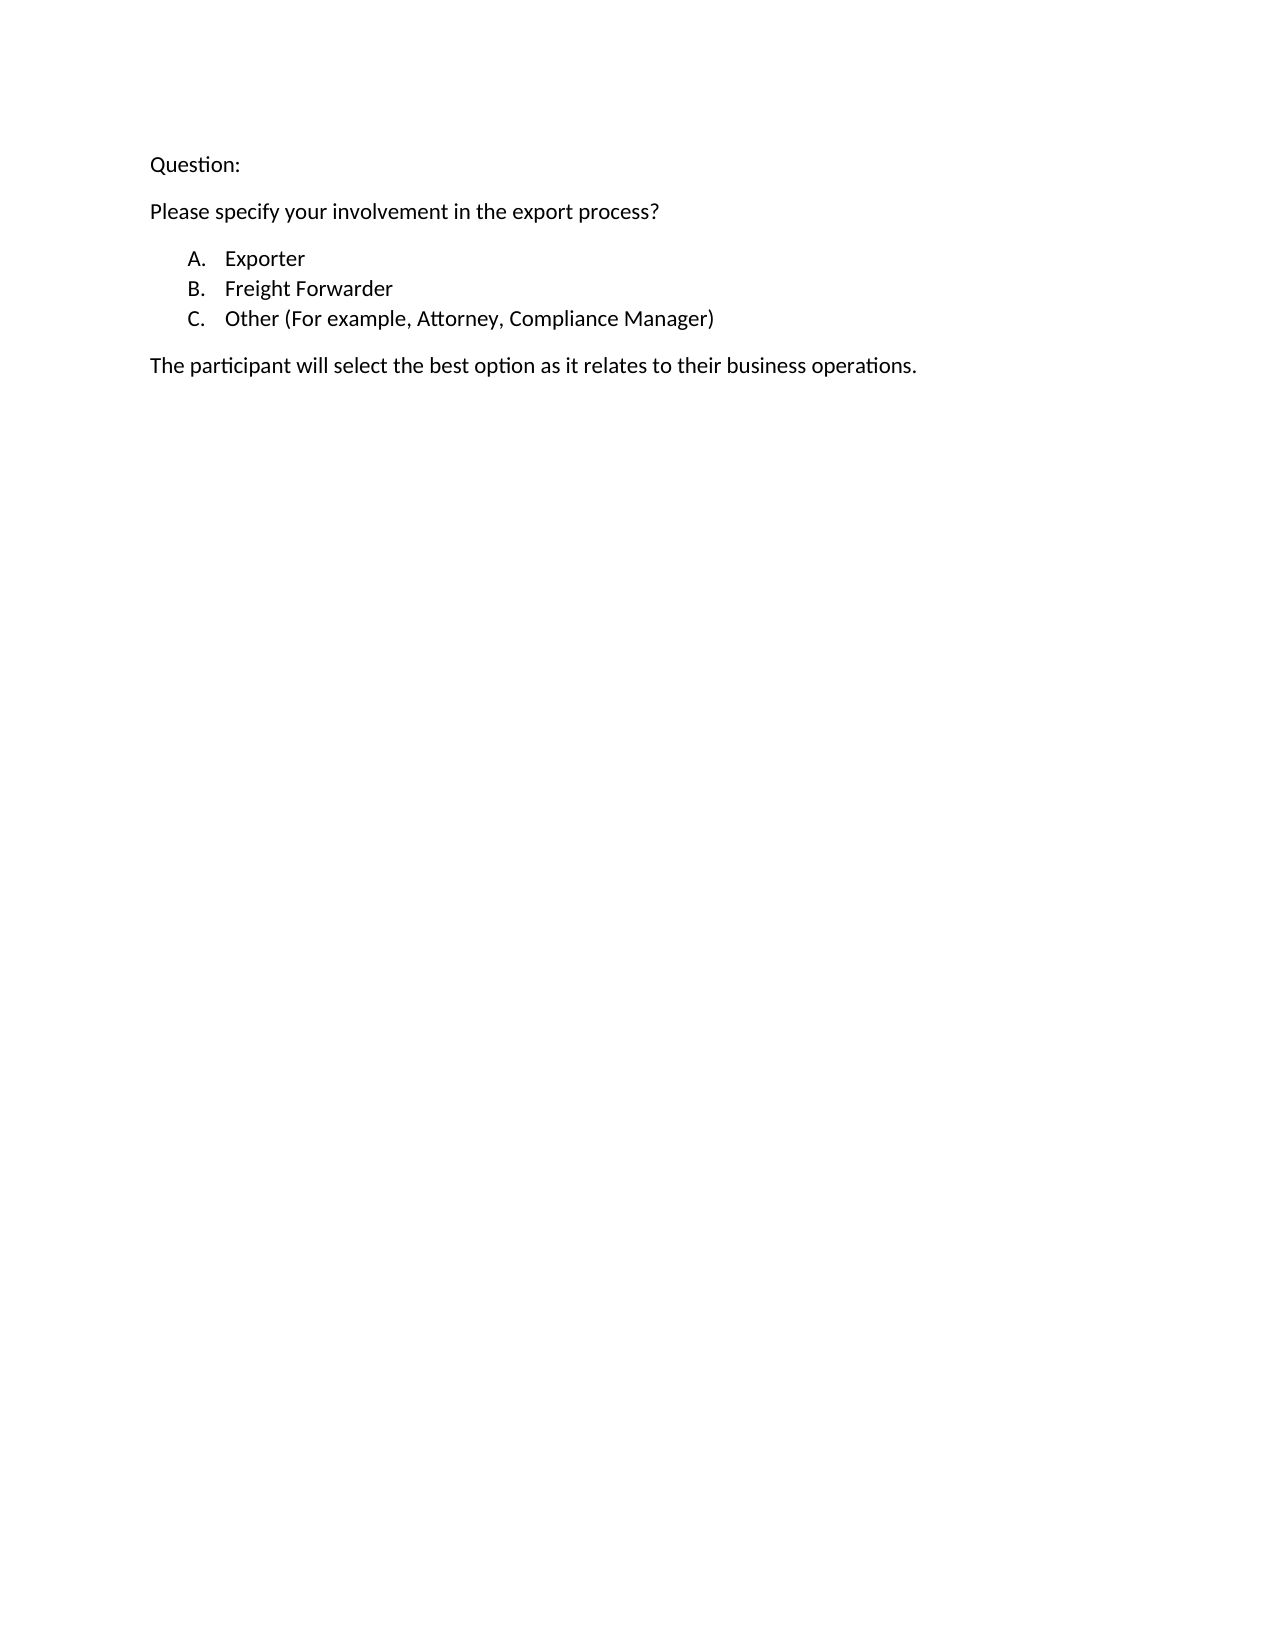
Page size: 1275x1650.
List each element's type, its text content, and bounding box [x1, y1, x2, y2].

text Please specify your involvement in the export process? [150, 197, 1125, 225]
list Other (For example, Attorney, Compliance Manager) [187, 304, 1125, 332]
list Freight Forwarder [187, 274, 1125, 302]
text Question: [150, 150, 1125, 178]
list Exporter [187, 244, 1125, 272]
text The participant will select the best option as it relates to their business operations. [150, 351, 1125, 379]
